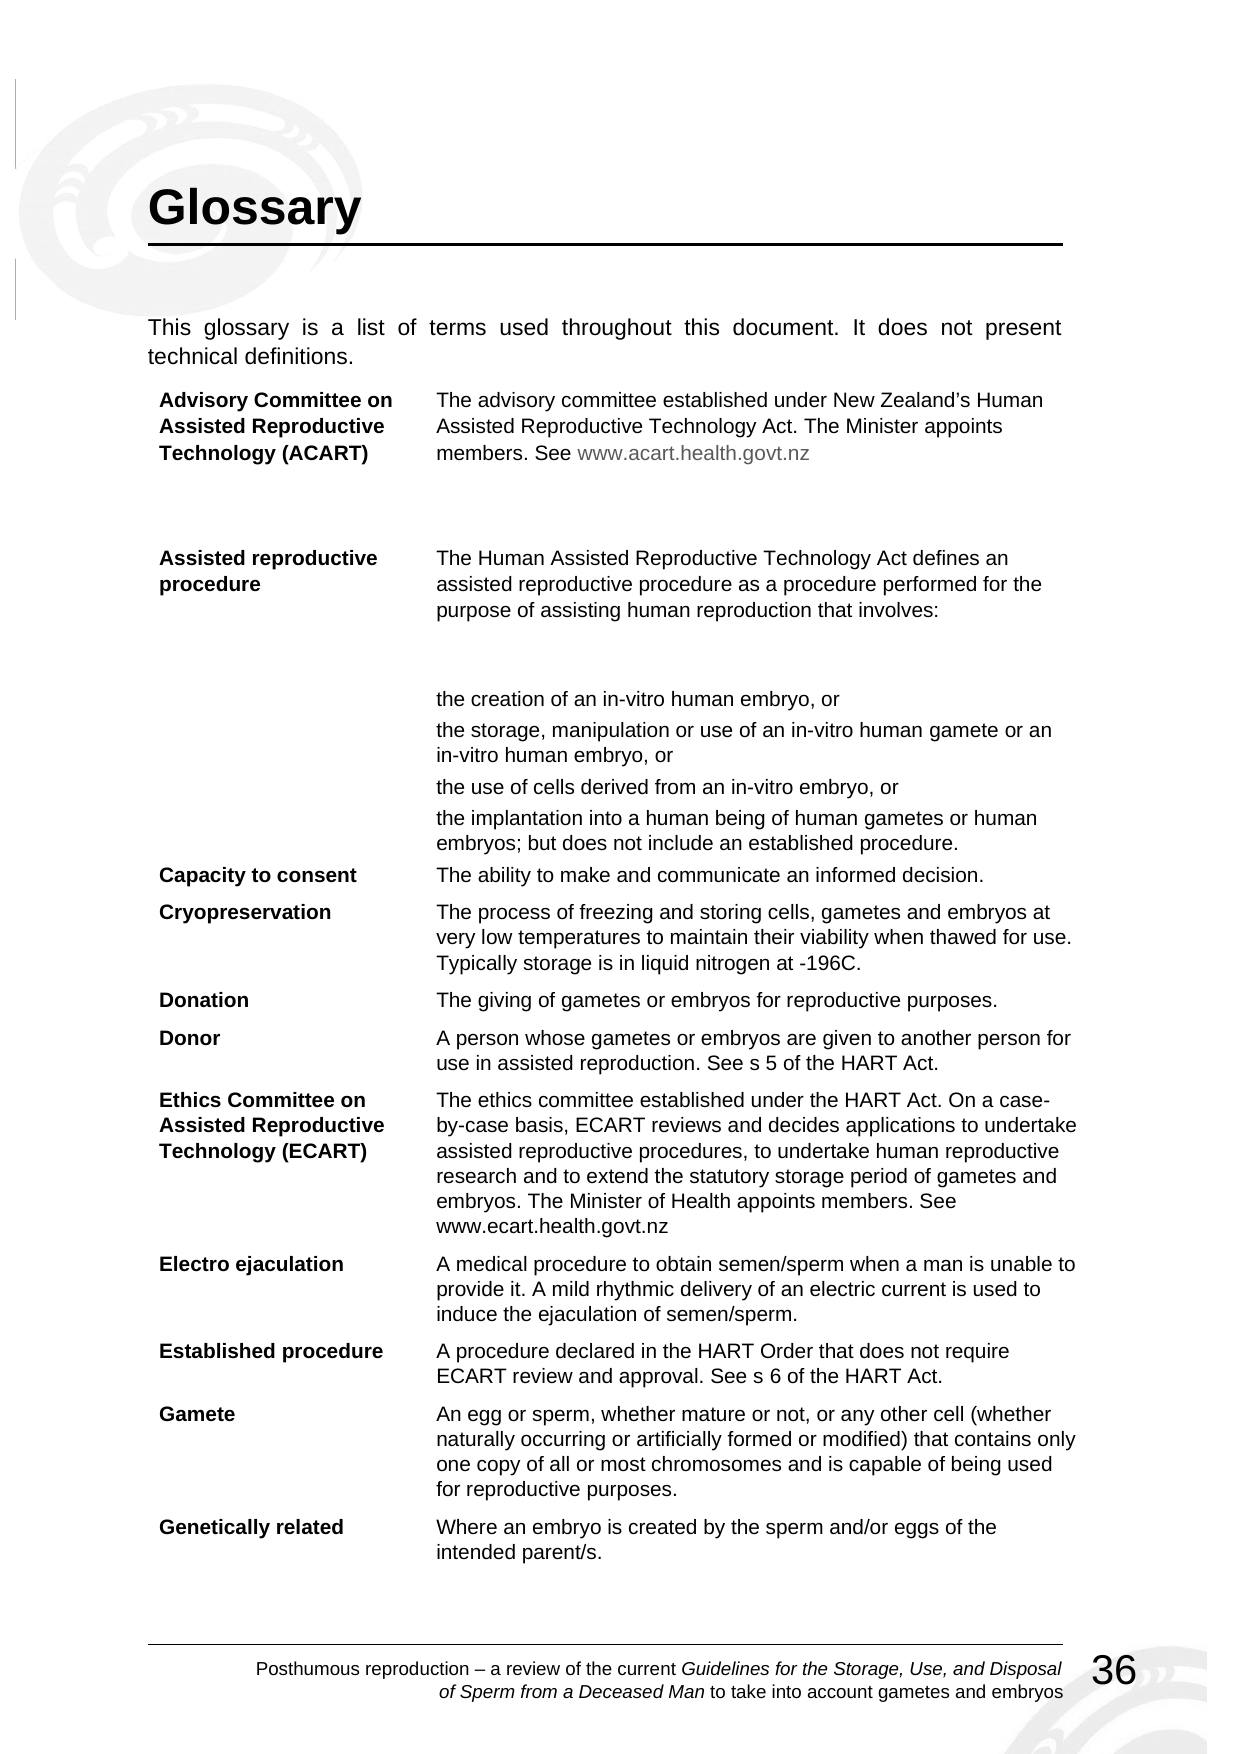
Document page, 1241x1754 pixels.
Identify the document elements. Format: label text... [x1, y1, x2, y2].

table_cell The process of freezing and storing cells, gametes and embryos at very low temperatures to maintain their viability when thawed for use. Typically storage is in liquid nitrogen at -196C. [425, 894, 1089, 982]
table_cell The giving of gametes or embryos for reproductive purposes. [425, 982, 1089, 1019]
table_cell The Human Assisted Reproductive Technology Act defines an assisted reproductive procedure as a procedure performed for the purpose of assisting human reproduction that involves: the creation of an in-vitro human embryo, or the storage, manipulation or use of an in-vitro human gamete or an in-vitro human embryo, or the use of cells derived from an in-vitro embryo, or the implantation into a human being of human gametes or human embryos; but does not include an established procedure. [425, 530, 1089, 856]
table_cell A procedure declared in the HART Order that does not require ECART review and approval. See s 6 of the HART Act. [425, 1333, 1089, 1396]
table_cell Assisted reproductive procedure [148, 530, 425, 856]
table_cell A medical procedure to obtain semen/sperm when a man is unable to provide it. A mild rhythmic delivery of an electric current is used to induce the ejaculation of semen/sperm. [425, 1245, 1089, 1333]
table_cell Capacity to consent [148, 856, 425, 894]
table_cell Electro ejaculation [148, 1245, 425, 1333]
table_cell Genetically related [148, 1509, 425, 1571]
table_header Advisory Committee on Assisted Reproductive Technology (ACART) [148, 372, 425, 530]
subtitle Glossary [148, 177, 1063, 243]
text This glossary is a list of terms used throughout this document. It does not present technical definitions. [148, 314, 1063, 370]
table_cell Where an embryo is created by the sperm and/or eggs of the intended parent/s. [425, 1509, 1089, 1571]
table_cell Cryopreservation [148, 894, 425, 982]
table_cell Donation [148, 982, 425, 1019]
table_cell Donor [148, 1019, 425, 1082]
table_cell An egg or sperm, whether mature or not, or any other cell (whether naturally occurring or artificially formed or modified) that contains only one copy of all or most chromosomes and is capable of being used for reproductive purposes. [425, 1396, 1089, 1508]
table_cell Gamete [148, 1396, 425, 1508]
table_cell Ethics Committee on Assisted Reproductive Technology (ECART) [148, 1082, 425, 1245]
table_cell The ability to make and communicate an informed decision. [425, 856, 1089, 894]
table_header The advisory committee established under New Zealand’s Human Assisted Reproductive Technology Act. The Minister appoints members. See www.acart.health.govt.nz [425, 372, 1089, 530]
table_cell A person whose gametes or embryos are given to another person for use in assisted reproduction. See s 5 of the HART Act. [425, 1019, 1089, 1082]
table_cell The ethics committee established under the HART Act. On a case-by-case basis, ECART reviews and decides applications to undertake assisted reproductive procedures, to undertake human reproductive research and to extend the statutory storage period of gametes and embryos. The Minister of Health appoints members. See www.ecart.health.govt.nz [425, 1082, 1089, 1245]
table_cell Established procedure [148, 1333, 425, 1396]
